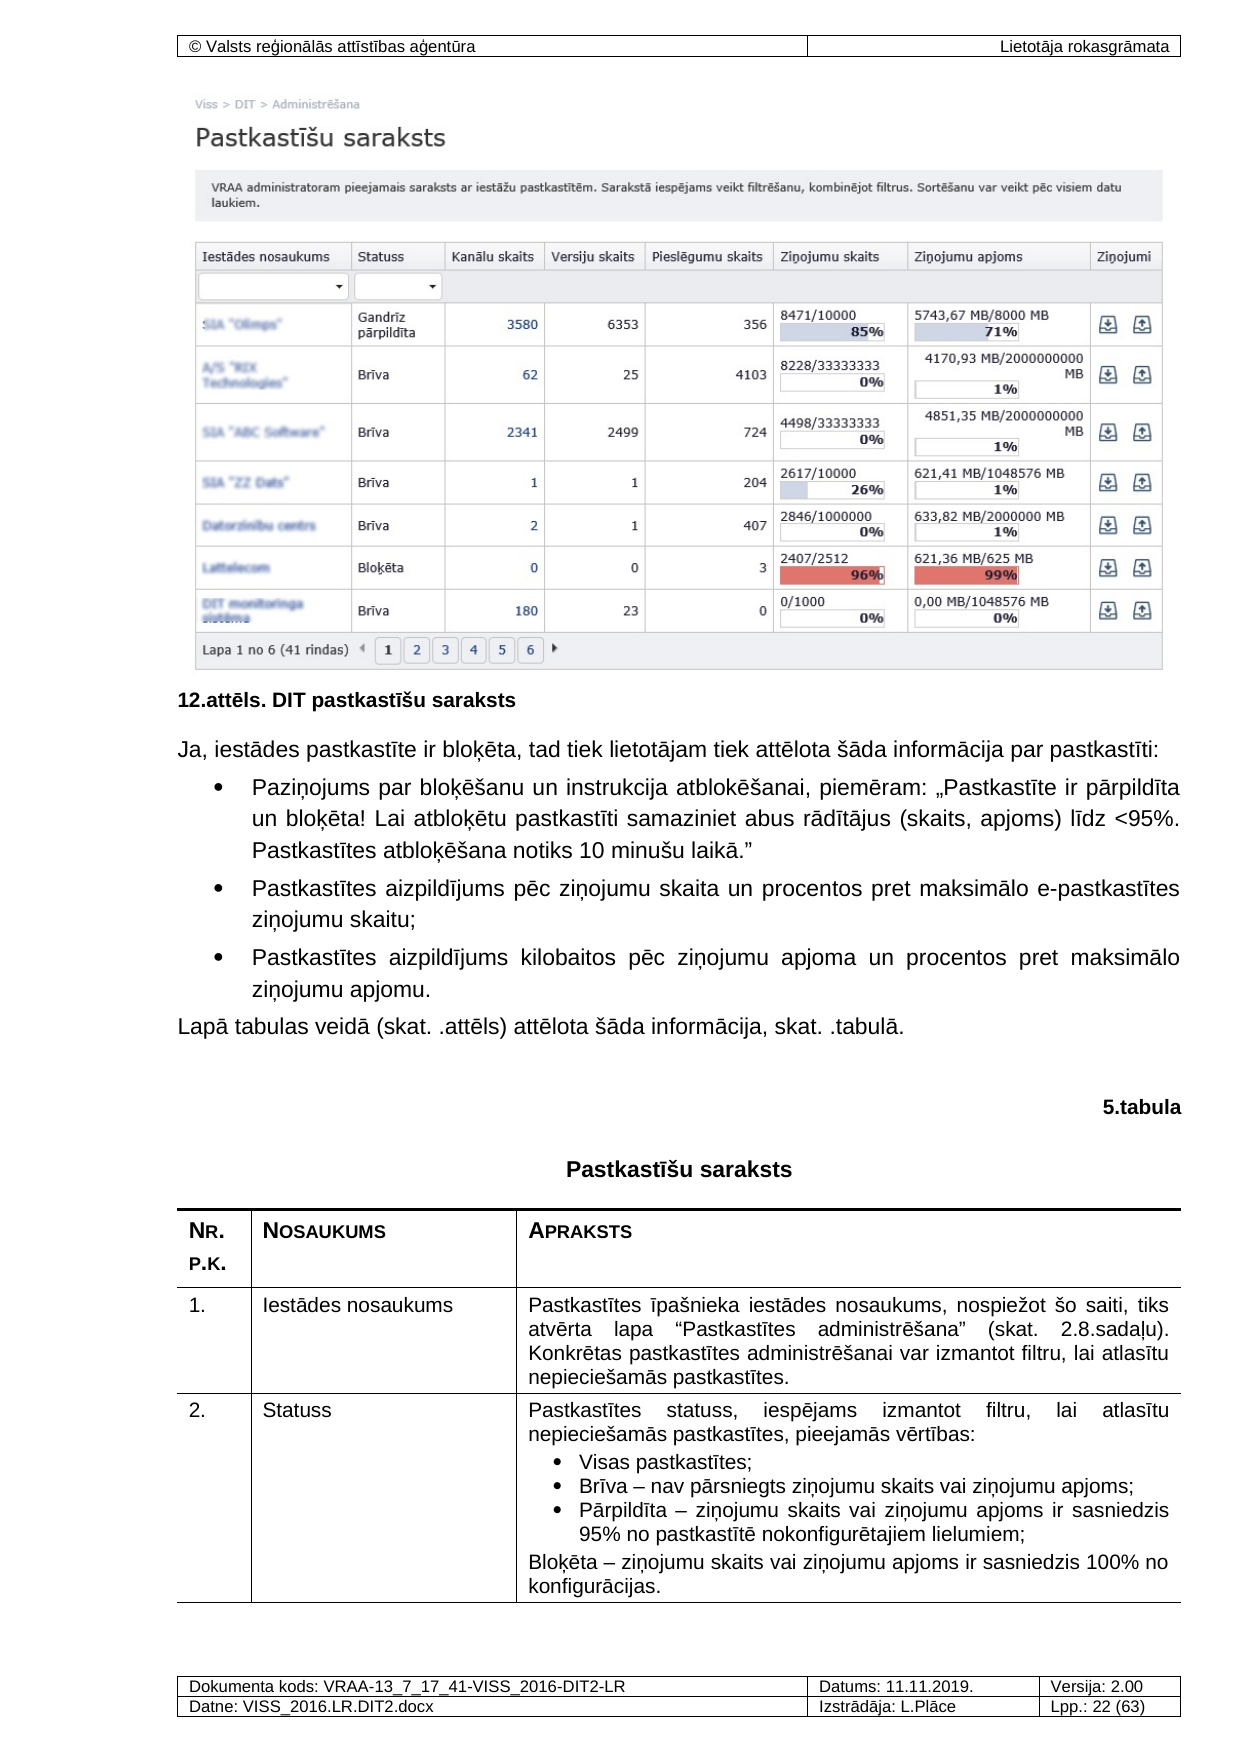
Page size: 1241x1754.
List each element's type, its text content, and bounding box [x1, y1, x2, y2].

table_cell Iestādes nosaukums [252, 1288, 516, 1393]
list Pastkastītes aizpildījums kilobaitos pēc ziņojumu apjoma un procentos pret maksimālo ziņojumu apjomu. [214, 944, 1181, 1002]
table_cell Statuss [252, 1394, 516, 1602]
text 5.tabula [177, 1095, 1181, 1119]
table_cell [177, 1288, 251, 1393]
table_cell Pastkastītes īpašnieka iestādes nosaukums, nospiežot šo saiti, tiks atvērta lapa “Pastkastītes administrēšana” (skat. 2.8.sadaļu). Konkrētas pastkastītes administrēšanai var izmantot filtru, lai atlasītu nepieciešamās pastkastītes. [517, 1288, 1181, 1393]
list Pastkastītes aizpildījums pēc ziņojumu skaita un procentos pret maksimālo e-pastkastītes ziņojumu skaitu; [214, 874, 1181, 932]
table_cell Pastkastītes statuss, iespējams izmantot filtru, lai atlasītu nepieciešamās pastkastītes, pieejamās vērtības: Visas pastkastītes; Brīva – nav pārsniegts ziņojumu skaits vai ziņojumu apjoms; Pārpildīta – ziņojumu skaits vai ziņojumu apjoms ir sasniedzis 95% no pastkastītē nokonfigurētajiem lielumiem; Bloķēta – ziņojumu skaits vai ziņojumu apjoms ir sasniedzis 100% no konfigurācijas. [517, 1394, 1181, 1602]
table_header Nr. p.k. [177, 1211, 251, 1287]
table_header Apraksts [517, 1211, 1181, 1287]
text Ja, iestādes pastkastīte ir bloķēta, tad tiek lietotājam tiek attēlota šāda informācija par pastkastīti: [177, 736, 1181, 762]
picture [188, 93, 1170, 676]
text Lapā tabulas veidā (skat. 12.attēls) attēlota šāda informācija, skat. 5.tabulā. [177, 1013, 1181, 1040]
title Pastkastīšu saraksts [177, 1156, 1181, 1182]
table_header Nosaukums [252, 1211, 516, 1287]
table_cell [177, 1394, 251, 1602]
list Paziņojums par bloķēšanu un instrukcija atblokēšanai, piemēram: „Pastkastīte ir pārpildīta un bloķēta! Lai atbloķētu pastkastīti samaziniet abus rādītājus (skaits, apjoms) līdz <95%. Pastkastītes atbloķēšana notiks 10 minušu laikā.” [214, 774, 1181, 863]
